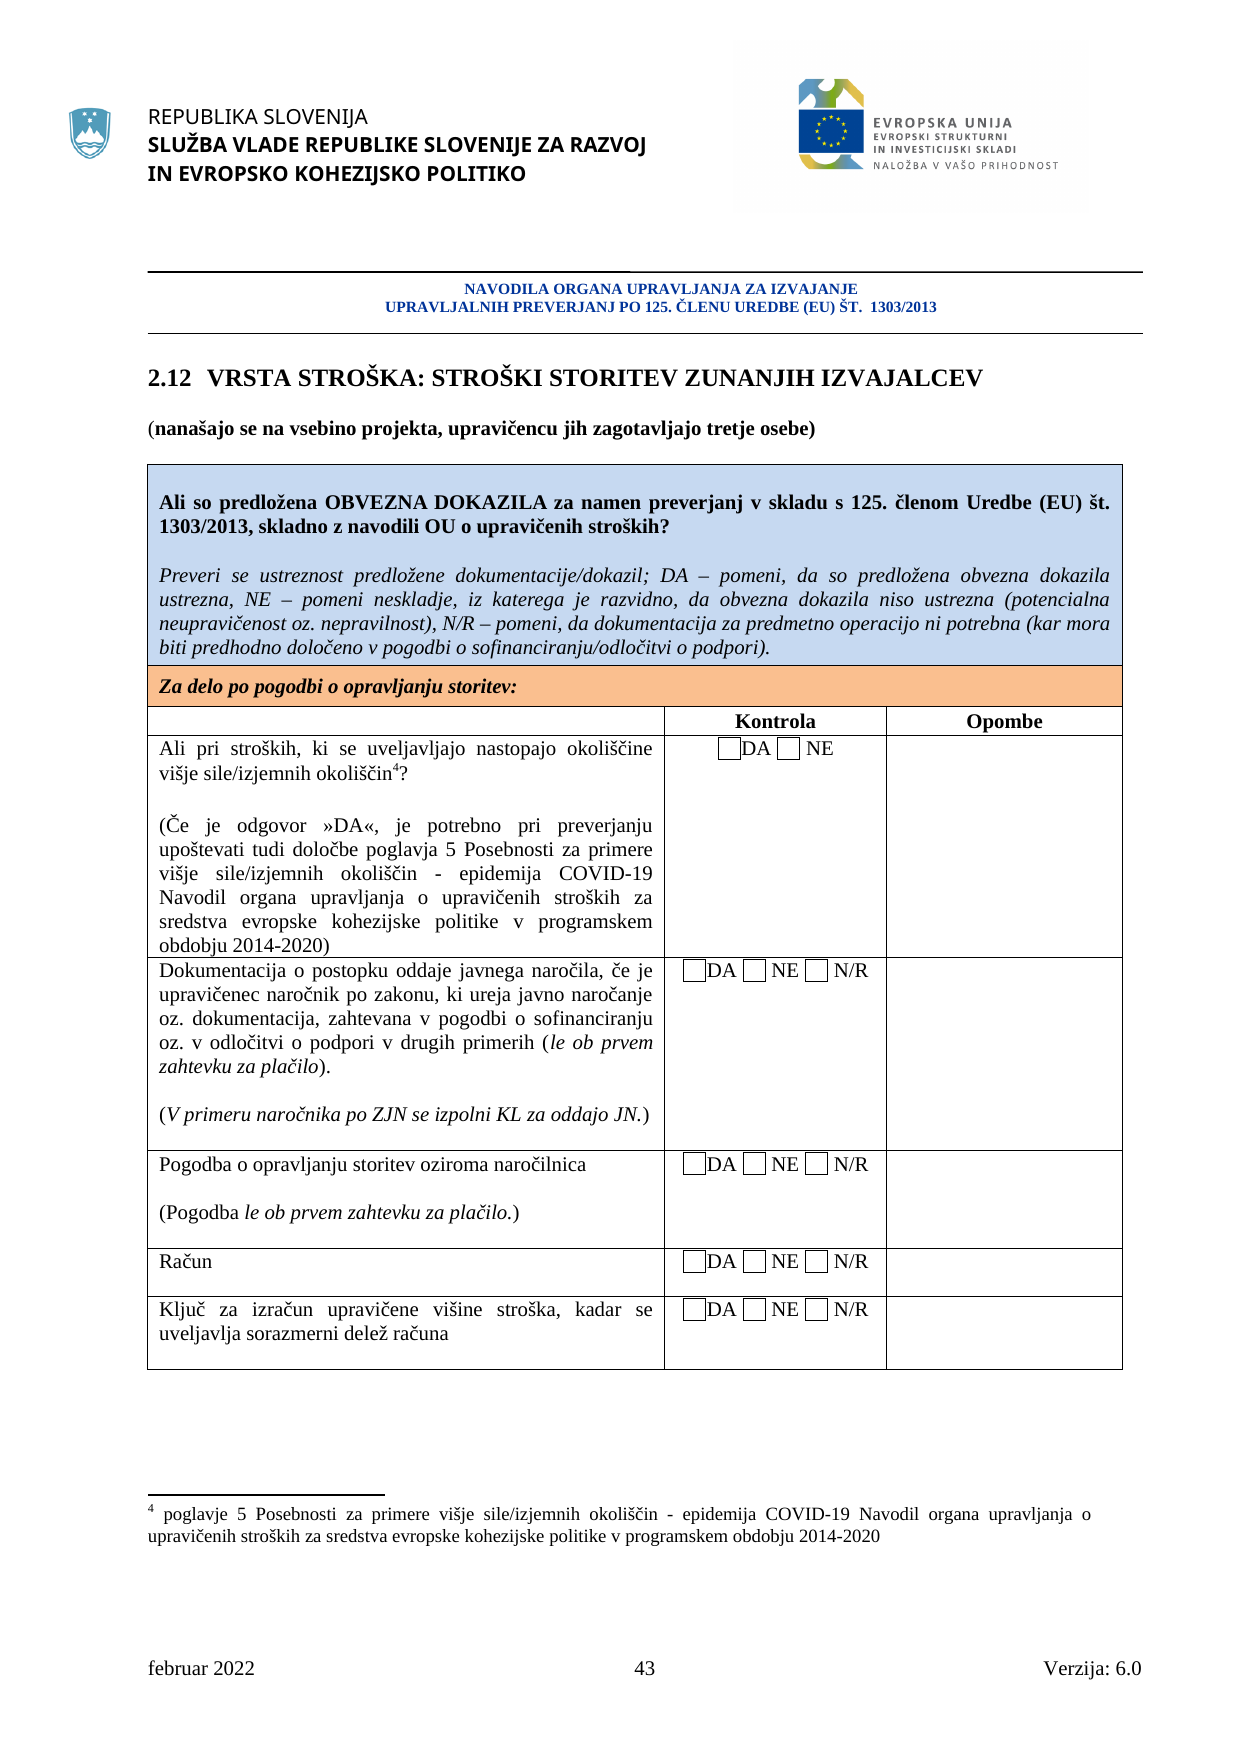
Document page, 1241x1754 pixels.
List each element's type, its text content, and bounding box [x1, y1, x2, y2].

picture [63, 102, 114, 159]
table_header Ali so predložena OBVEZNA DOKAZILA za namen preverjanj v skladu s 125. členom Uredbe (EU) št. 1303/2013, skladno z navodili OU o upravičenih stroških? Preveri se ustreznost predložene dokumentacije/dokazil; DA – pomeni, da so predložena obvezna dokazila ustrezna, NE – pomeni neskladje, iz katerega je razvidno, da obvezna dokazila niso ustrezna (potencialna neupravičenost oz. nepravilnost), N/R – pomeni, da dokumentacija za predmetno operacijo ni potrebna (kar mora biti predhodno določeno v pogodbi o sofinanciranju/odločitvi o podpori). [148, 465, 1122, 665]
table_cell DA NE [665, 736, 886, 957]
table_cell DA NE N/R [665, 1297, 886, 1369]
table_cell Za delo po pogodbi o opravljanju storitev: [148, 666, 1122, 706]
table_cell [887, 1297, 1122, 1369]
table_cell Ali pri stroških, ki se uveljavljajo nastopajo okoliščine višje sile/izjemnih okoliščin? (Če je odgovor »DA«, je potrebno pri preverjanju upoštevati tudi določbe poglavja 5 Posebnosti za primere višje sile/izjemnih okoliščin - epidemija COVID-19 Navodil organa upravljanja o upravičenih stroških za sredstva evropske kohezijske politike v programskem obdobju 2014-2020) [148, 736, 664, 957]
table_cell DA NE N/R [665, 958, 886, 1150]
table_cell [887, 1249, 1122, 1296]
text VRSTA STROŠKA: STROŠKI STORITEV ZUNANJIH IZVAJALCEV [148, 363, 1093, 392]
table_cell Pogodba o opravljanju storitev oziroma naročilnica (Pogodba le ob prvem zahtevku za plačilo.) [148, 1151, 664, 1248]
table_cell [148, 707, 664, 735]
table_cell Dokumentacija o postopku oddaje javnega naročila, če je upravičenec naročnik po zakonu, ki ureja javno naročanje oz. dokumentacija, zahtevana v pogodbi o sofinanciranju oz. v odločitvi o podpori v drugih primerih (le ob prvem zahtevku za plačilo). (V primeru naročnika po ZJN se izpolni KL za oddajo JN.) [148, 958, 664, 1150]
text (nanašajo se na vsebino projekta, upravičencu jih zagotavljajo tretje osebe) [148, 416, 1093, 440]
table_cell [887, 736, 1122, 957]
table_cell DA NE N/R [665, 1151, 886, 1248]
table_cell Kontrola [665, 707, 886, 735]
picture [732, 40, 1089, 213]
table_cell Račun [148, 1249, 664, 1296]
table_cell Ključ za izračun upravičene višine stroška, kadar se uveljavlja sorazmerni delež računa [148, 1297, 664, 1369]
table_cell [887, 958, 1122, 1150]
table_cell DA NE N/R [665, 1249, 886, 1296]
table_cell Opombe [887, 707, 1122, 735]
table_cell [887, 1151, 1122, 1248]
